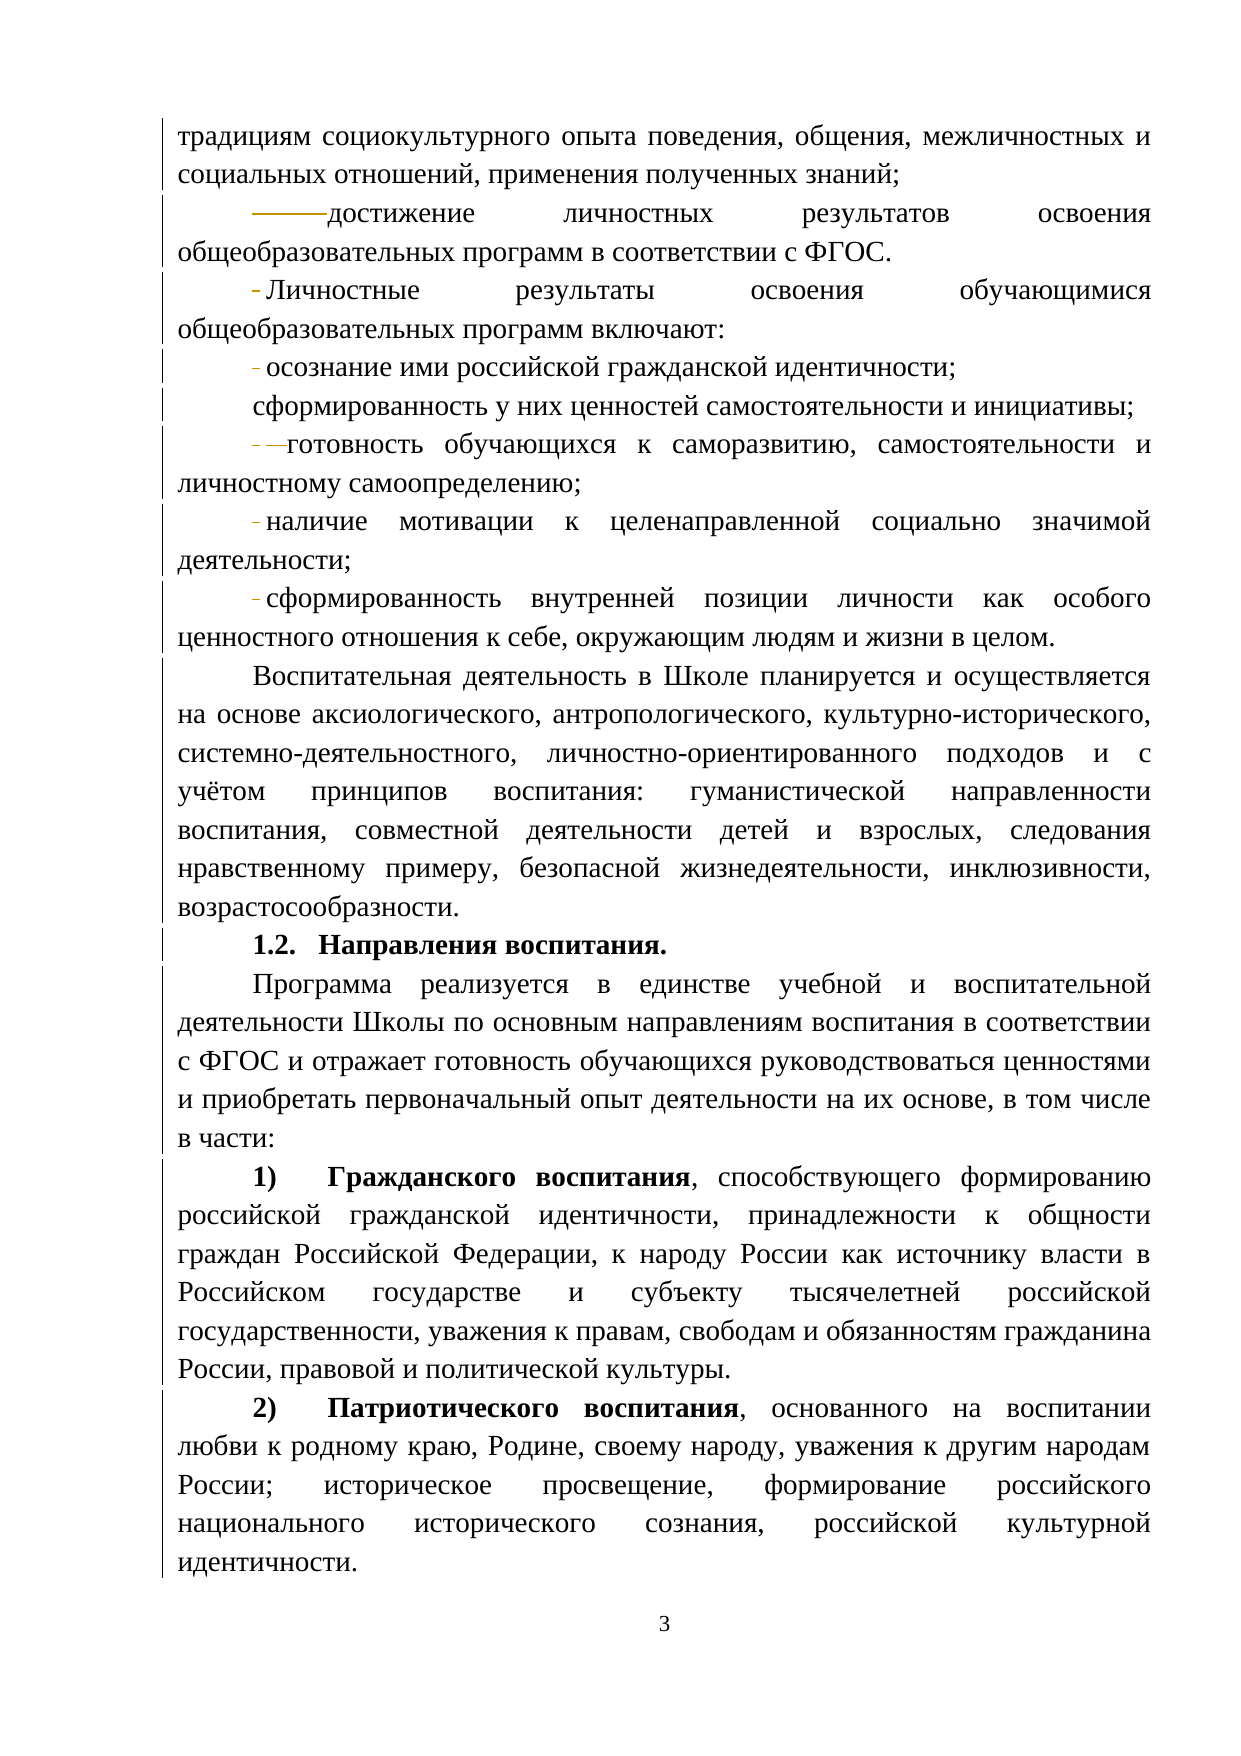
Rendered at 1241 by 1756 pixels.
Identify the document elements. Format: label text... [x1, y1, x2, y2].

text готовность обучающихся к саморазвитию, самостоятельности и личностному самоопределению; [177, 426, 1152, 498]
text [177, 118, 1152, 190]
text достижение личностных результатов освоения общеобразовательных программ в соответствии с ФГОС. [177, 195, 1152, 267]
list Гражданского воспитания, способствующего формированию российской гражданской идентичности, принадлежности к общности граждан Российской Федерации, к народу России как источнику власти в Российском государстве и субъекту тысячелетней российской государственности, уважения к правам, свободам и обязанностям гражданина России, правовой и политической культуры. [177, 1159, 1152, 1385]
text наличие мотивации к целенаправленной социально значимой деятельности; [177, 503, 1152, 576]
text Программа реализуется в единстве учебной и воспитательной деятельности Школы по основным направлениям воспитания в соответствии с ФГОС и отражает готовность обучающихся руководствоваться ценностями и приобретать первоначальный опыт деятельности на их основе, в том числе в части: [177, 966, 1152, 1154]
list Патриотического воспитания, основанного на воспитании любви к родному краю, Родине, своему народу, уважения к другим народам России; историческое просвещение, формирование российского национального исторического сознания, российской культурной идентичности. [177, 1390, 1152, 1578]
text сформированность внутренней позиции личности как особого ценностного отношения к себе, окружающим людям и жизни в целом. [177, 581, 1152, 653]
list Направления воспитания. [177, 927, 1152, 961]
text Личностные результаты освоения обучающимися общеобразовательных программ включают: [177, 272, 1152, 344]
text осознание ими российской гражданской идентичности; [177, 349, 1152, 383]
text Воспитательная деятельность в Школе планируется и осуществляется на основе аксиологического, антропологического, культурно-исторического, системно-деятельностного, личностно-ориентированного подходов и с учётом принципов воспитания: гуманистической направленности воспитания, совместной деятельности детей и взрослых, следования нравственному примеру, безопасной жизнедеятельности, инклюзивности, возрастосообразности. [177, 658, 1152, 922]
text сформированность у них ценностей самостоятельности и инициативы; [177, 388, 1152, 421]
